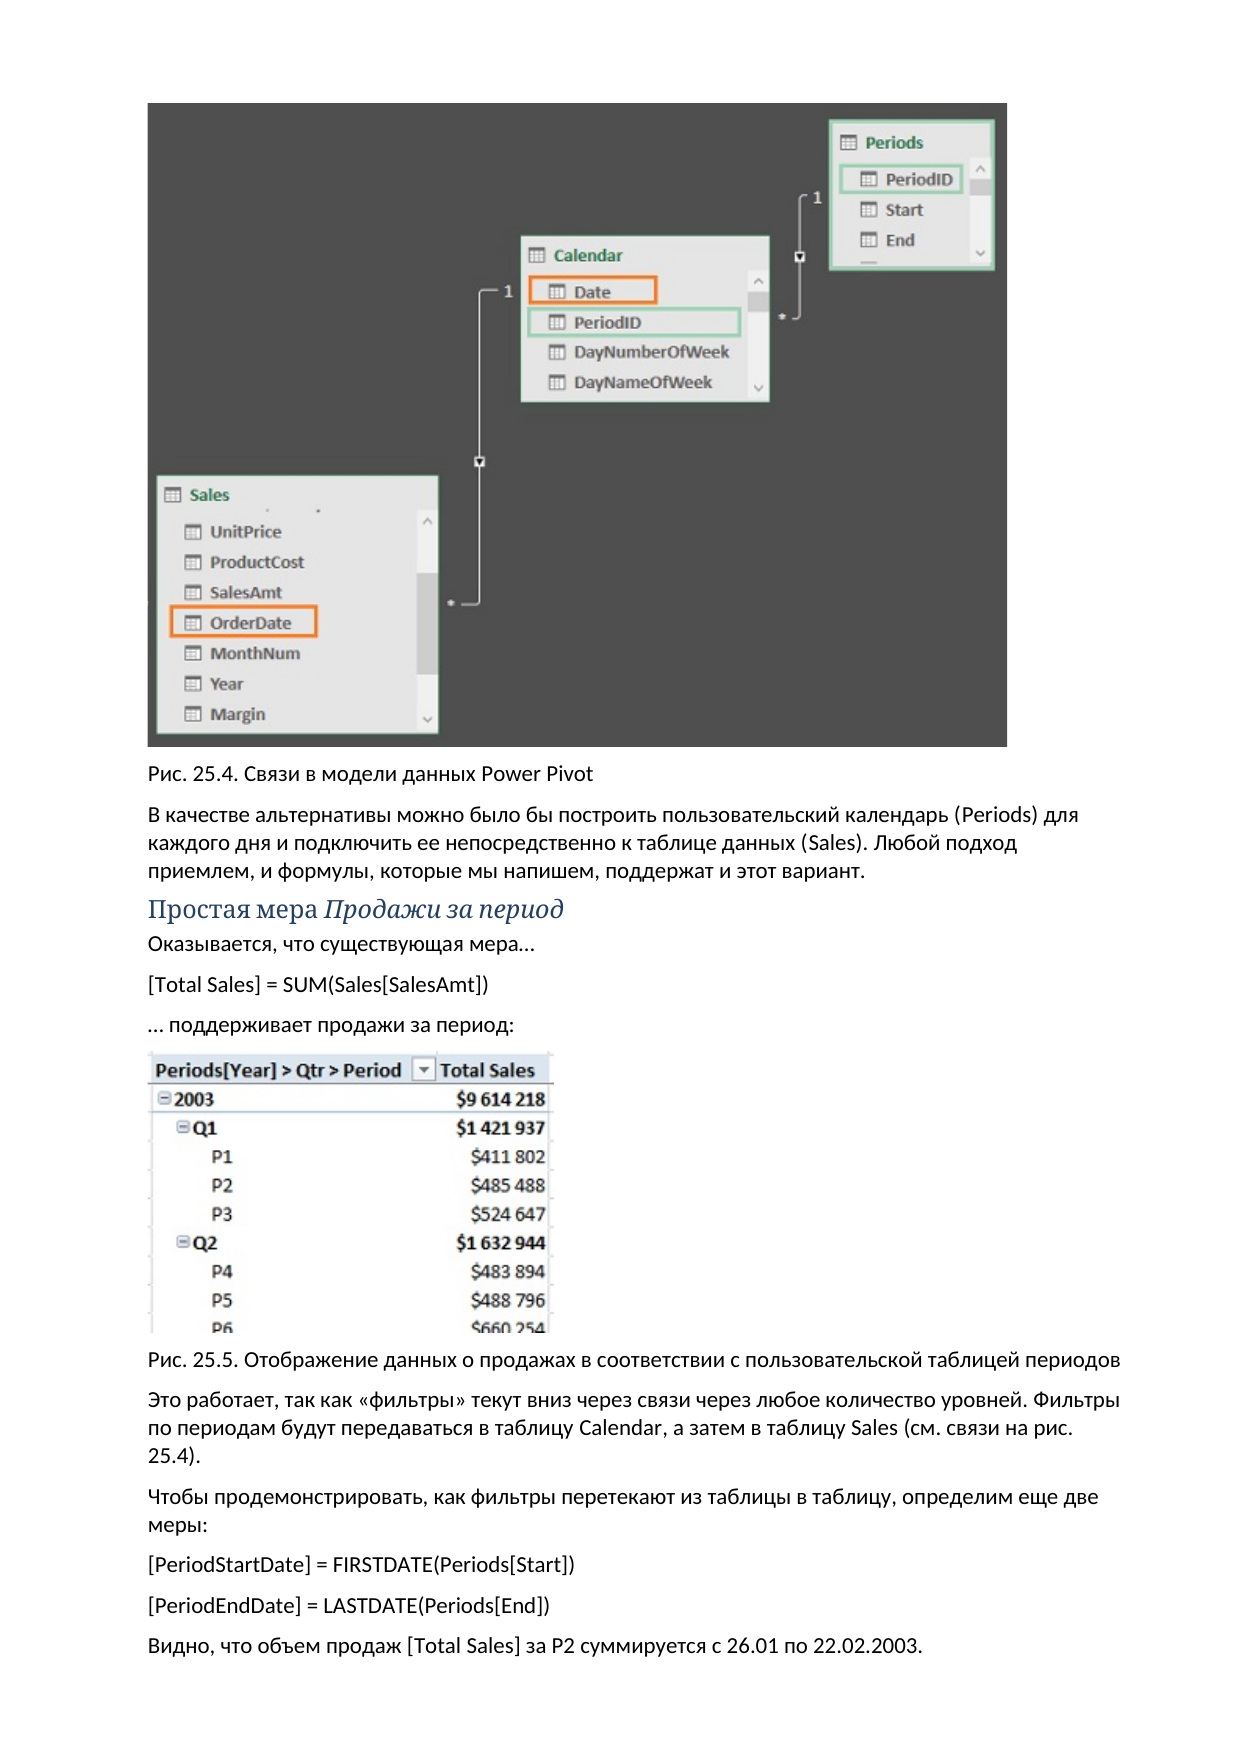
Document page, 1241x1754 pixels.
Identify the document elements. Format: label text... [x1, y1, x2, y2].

text [Total Sales] = SUM(Sales[SalesAmt]) [148, 970, 1122, 998]
text Рис. 25.4. Связи в модели данных Power Pivot [148, 759, 1122, 787]
text Видно, что объем продаж [Total Sales] за Р2 суммируется с 26.01 по 22.02.2003. [148, 1631, 1122, 1659]
picture [147, 103, 1008, 747]
text … поддерживает продажи за период: [148, 1010, 1122, 1038]
text [PeriodStartDate] = FIRSTDATE(Periods[Start]) [148, 1550, 1122, 1578]
text Рис. 25.5. Отображение данных о продажах в соответствии с пользовательской таблицей периодов [148, 1345, 1122, 1373]
text Оказывается, что существующая мера… [148, 929, 1122, 957]
text Это работает, так как «фильтры» текут вниз через связи через любое количество уровней. Фильтры по периодам будут передаваться в таблицу Calendar, а затем в таблицу Sales (см. связи на рис. 25.4). [148, 1385, 1122, 1469]
subtitle Простая мера Продажи за период [148, 896, 1122, 925]
text Чтобы продемонстрировать, как фильтры перетекают из таблицы в таблицу, определим еще две меры: [148, 1482, 1122, 1538]
picture [147, 1051, 554, 1333]
text [PeriodEndDate] = LASTDATE(Periods[End]) [148, 1591, 1122, 1619]
text В качестве альтернативы можно было бы построить пользовательский календарь (Periods) для каждого дня и подключить ее непосредственно к таблице данных (Sales). Любой подход приемлем, и формулы, которые мы напишем, поддержат и этот вариант. [148, 800, 1122, 884]
